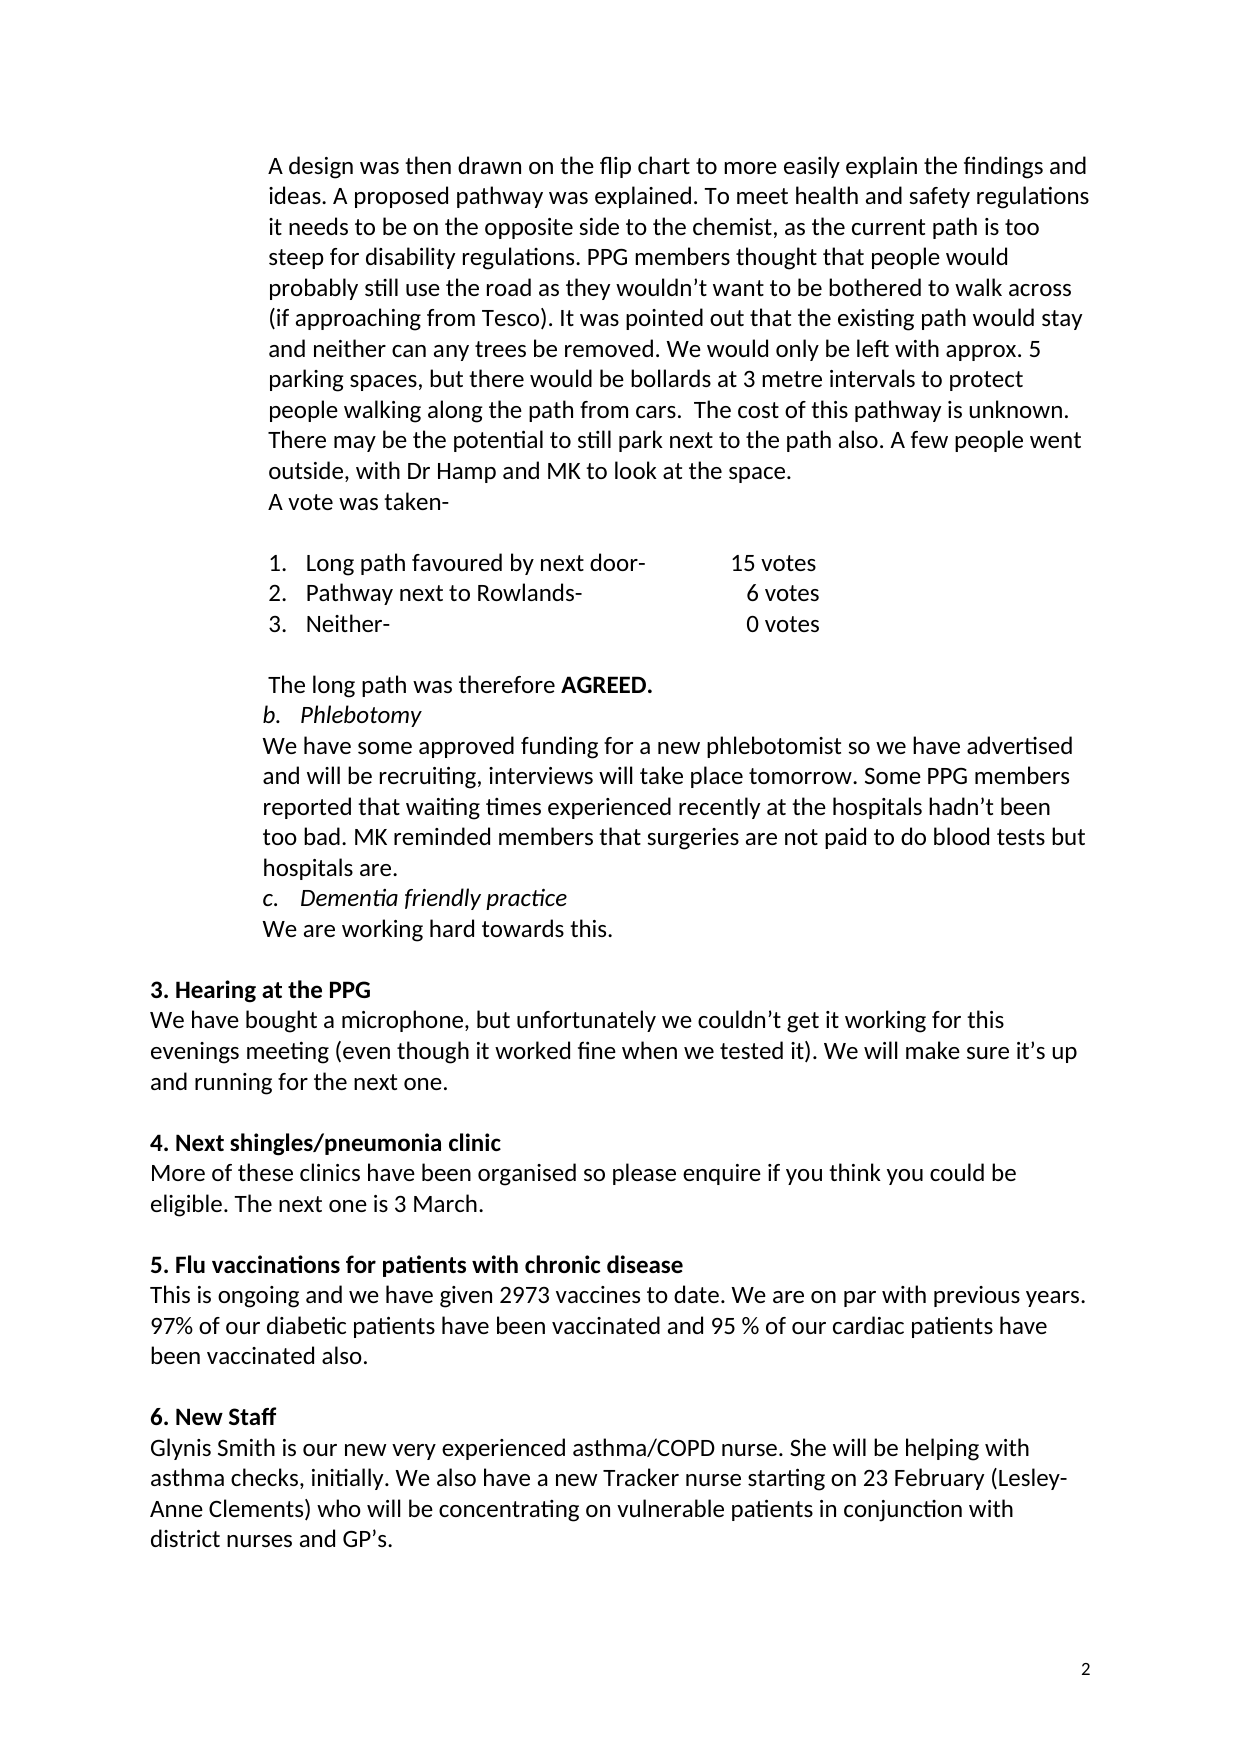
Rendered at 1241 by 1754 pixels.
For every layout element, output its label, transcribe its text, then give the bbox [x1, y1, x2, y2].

text A vote was taken- [268, 486, 1090, 516]
list Neither- 0 votes [268, 608, 1090, 638]
text We are working hard towards this. [262, 913, 1090, 943]
list Phlebotomy [262, 699, 1090, 730]
list Long path favoured by next door- 15 votes [268, 547, 1090, 577]
text The long path was therefore AGREED. [268, 669, 1090, 699]
list Dementia friendly practice [262, 882, 1090, 913]
text 4. Next shingles/pneumonia clinic [150, 1127, 1090, 1157]
text We have some approved funding for a new phlebotomist so we have advertised and will be recruiting, interviews will take place tomorrow. Some PPG members reported that waiting times experienced recently at the hospitals hadn’t been too bad. MK reminded members that surgeries are not paid to do blood tests but hospitals are. [262, 730, 1090, 882]
text Glynis Smith is our new very experienced asthma/COPD nurse. She will be helping with asthma checks, initially. We also have a new Tracker nurse starting on 23 February (Lesley-Anne Clements) who will be concentrating on vulnerable patients in conjunction with district nurses and GP’s. [150, 1432, 1090, 1554]
text This is ongoing and we have given 2973 vaccines to date. We are on par with previous years. 97% of our diabetic patients have been vaccinated and 95 % of our cardiac patients have been vaccinated also. [150, 1279, 1090, 1371]
text A design was then drawn on the flip chart to more easily explain the findings and ideas. A proposed pathway was explained. To meet health and safety regulations it needs to be on the opposite side to the chemist, as the current path is too steep for disability regulations. PPG members thought that people would probably still use the road as they wouldn’t want to be bothered to walk across (if approaching from Tesco). It was pointed out that the existing path would stay and neither can any trees be removed. We would only be left with approx. 5 parking spaces, but there would be bollards at 3 metre intervals to protect people walking along the path from cars. The cost of this pathway is unknown. There may be the potential to still park next to the path also. A few people went outside, with Dr Hamp and MK to look at the space. [268, 150, 1090, 486]
text We have bought a microphone, but unfortunately we couldn’t get it working for this evenings meeting (even though it worked fine when we tested it). We will make sure it’s up and running for the next one. [150, 1004, 1090, 1096]
text 3. Hearing at the PPG [150, 974, 1090, 1004]
text 6. New Staff [150, 1401, 1090, 1432]
text More of these clinics have been organised so please enquire if you think you could be eligible. The next one is 3 March. [150, 1157, 1090, 1218]
list Pathway next to Rowlands- 6 votes [268, 577, 1090, 608]
text 5. Flu vaccinations for patients with chronic disease [150, 1249, 1090, 1279]
